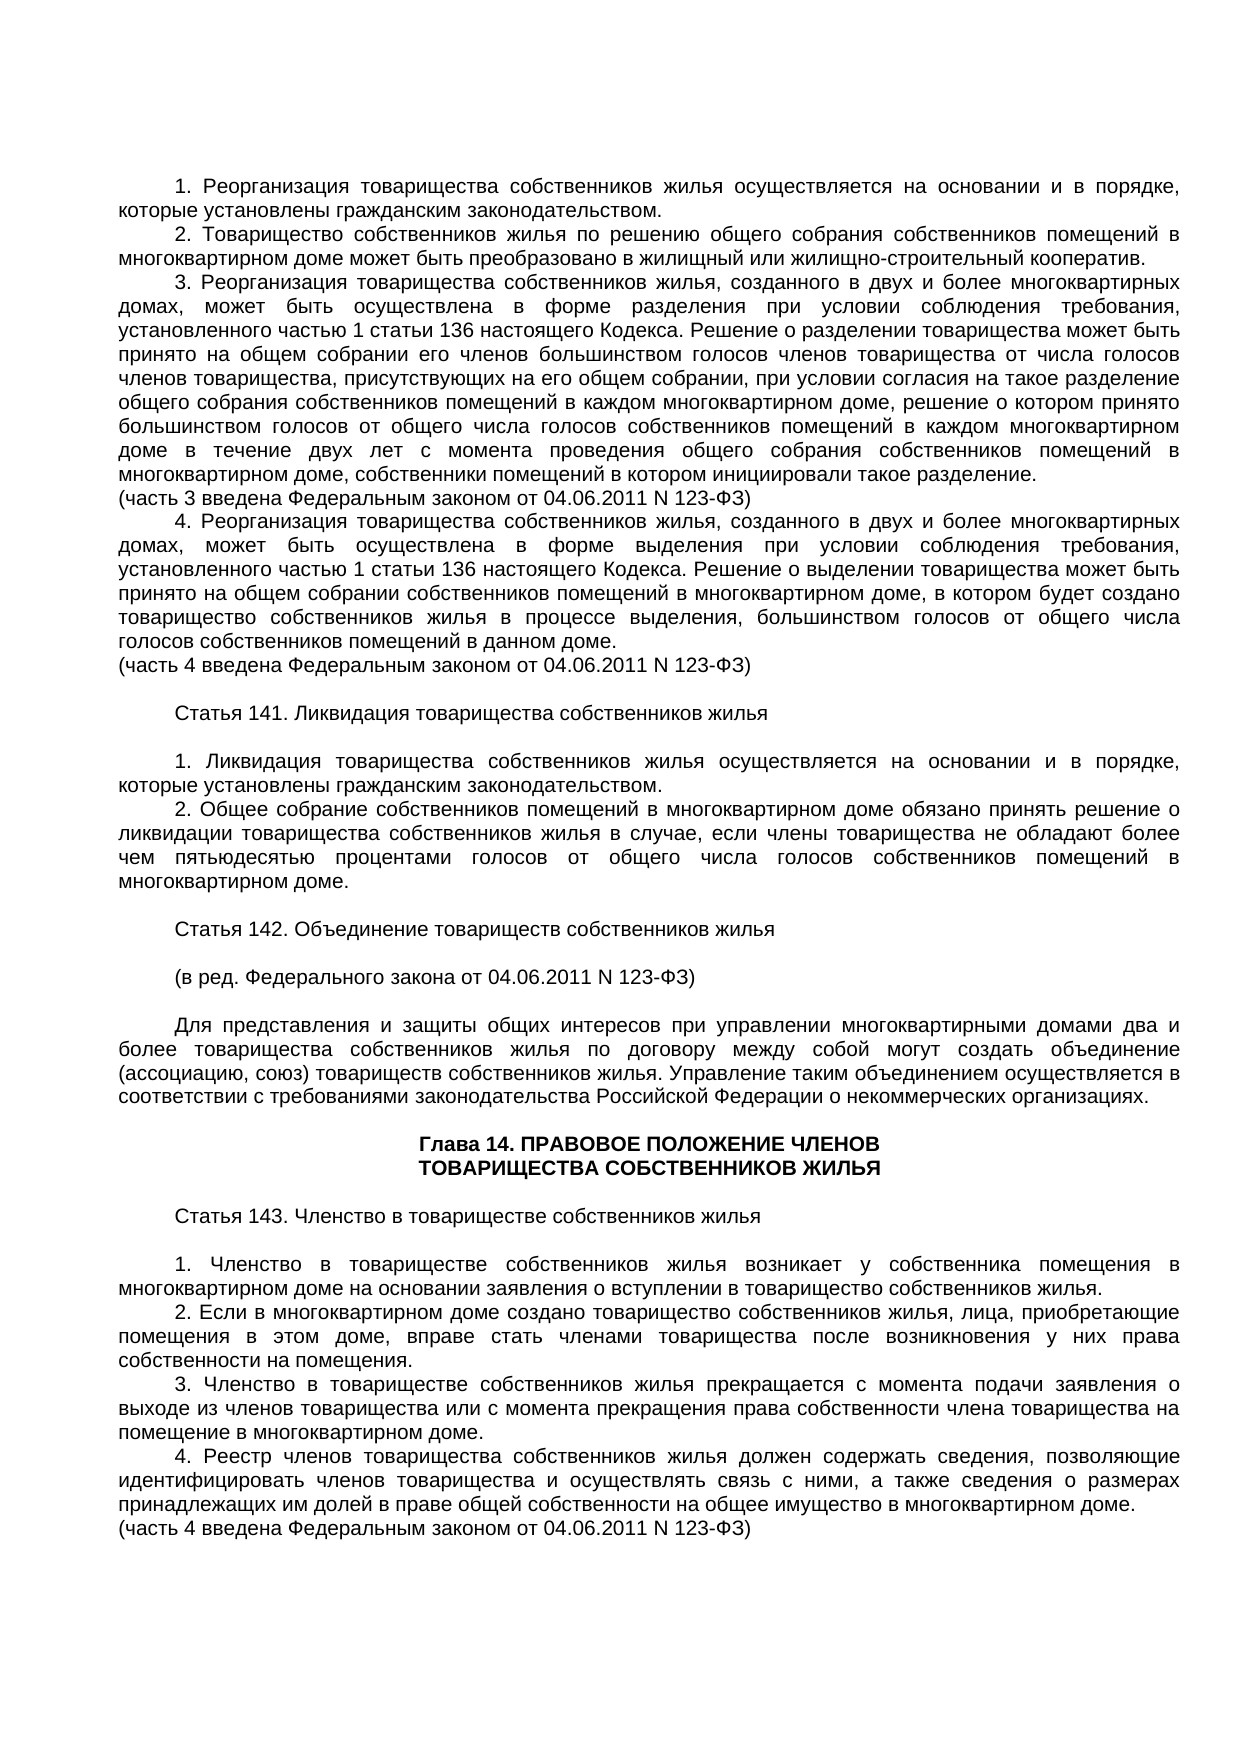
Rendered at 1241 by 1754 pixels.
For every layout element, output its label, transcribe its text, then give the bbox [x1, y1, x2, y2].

text Статья 141. Ликвидация товарищества собственников жилья [118, 701, 1181, 725]
text 1. Ликвидация товарищества собственников жилья осуществляется на основании и в порядке, которые установлены гражданским законодательством. [118, 749, 1181, 797]
text 3. Членство в товариществе собственников жилья прекращается с момента подачи заявления о выходе из членов товарищества или с момента прекращения права собственности члена товарищества на помещение в многоквартирном доме. [118, 1372, 1181, 1444]
text 3. Реорганизация товарищества собственников жилья, созданного в двух и более многоквартирных домах, может быть осуществлена в форме разделения при условии соблюдения требования, установленного частью 1 статьи 136 настоящего Кодекса. Решение о разделении товарищества может быть принято на общем собрании его членов большинством голосов членов товарищества от числа голосов членов товарищества, присутствующих на его общем собрании, при условии согласия на такое разделение общего собрания собственников помещений в каждом многоквартирном доме, решение о котором принято большинством голосов от общего числа голосов собственников помещений в каждом многоквартирном доме в течение двух лет с момента проведения общего собрания собственников помещений в многоквартирном доме, собственники помещений в котором инициировали такое разделение. [118, 270, 1181, 485]
text Статья 142. Объединение товариществ собственников жилья [118, 917, 1181, 941]
text 1. Реорганизация товарищества собственников жилья осуществляется на основании и в порядке, которые установлены гражданским законодательством. [118, 174, 1181, 222]
text (в ред. Федерального закона от 04.06.2011 N 123-ФЗ) [118, 964, 1181, 988]
text (часть 4 введена Федеральным законом от 04.06.2011 N 123-ФЗ) [118, 653, 1181, 677]
text 4. Реорганизация товарищества собственников жилья, созданного в двух и более многоквартирных домах, может быть осуществлена в форме выделения при условии соблюдения требования, установленного частью 1 статьи 136 настоящего Кодекса. Решение о выделении товарищества может быть принято на общем собрании собственников помещений в многоквартирном доме, в котором будет создано товарищество собственников жилья в процессе выделения, большинством голосов от общего числа голосов собственников помещений в данном доме. [118, 509, 1181, 653]
text ТОВАРИЩЕСТВА СОБСТВЕННИКОВ ЖИЛЬЯ [118, 1156, 1181, 1180]
text Для представления и защиты общих интересов при управлении многоквартирными домами два и более товарищества собственников жилья по договору между собой могут создать объединение (ассоциацию, союз) товариществ собственников жилья. Управление таким объединением осуществляется в соответствии с требованиями законодательства Российской Федерации о некоммерческих организациях. [118, 1012, 1181, 1108]
text 4. Реестр членов товарищества собственников жилья должен содержать сведения, позволяющие идентифицировать членов товарищества и осуществлять связь с ними, а также сведения о размерах принадлежащих им долей в праве общей собственности на общее имущество в многоквартирном доме. [118, 1444, 1181, 1516]
text Глава 14. ПРАВОВОЕ ПОЛОЖЕНИЕ ЧЛЕНОВ [118, 1132, 1181, 1156]
text 2. Товарищество собственников жилья по решению общего собрания собственников помещений в многоквартирном доме может быть преобразовано в жилищный или жилищно-строительный кооператив. [118, 222, 1181, 270]
text 2. Общее собрание собственников помещений в многоквартирном доме обязано принять решение о ликвидации товарищества собственников жилья в случае, если члены товарищества не обладают более чем пятьюдесятью процентами голосов от общего числа голосов собственников помещений в многоквартирном доме. [118, 797, 1181, 893]
text 1. Членство в товариществе собственников жилья возникает у собственника помещения в многоквартирном доме на основании заявления о вступлении в товарищество собственников жилья. [118, 1252, 1181, 1300]
text (часть 4 введена Федеральным законом от 04.06.2011 N 123-ФЗ) [118, 1516, 1181, 1539]
text (часть 3 введена Федеральным законом от 04.06.2011 N 123-ФЗ) [118, 485, 1181, 509]
text 2. Если в многоквартирном доме создано товарищество собственников жилья, лица, приобретающие помещения в этом доме, вправе стать членами товарищества после возникновения у них права собственности на помещения. [118, 1300, 1181, 1372]
text Статья 143. Членство в товариществе собственников жилья [118, 1204, 1181, 1228]
